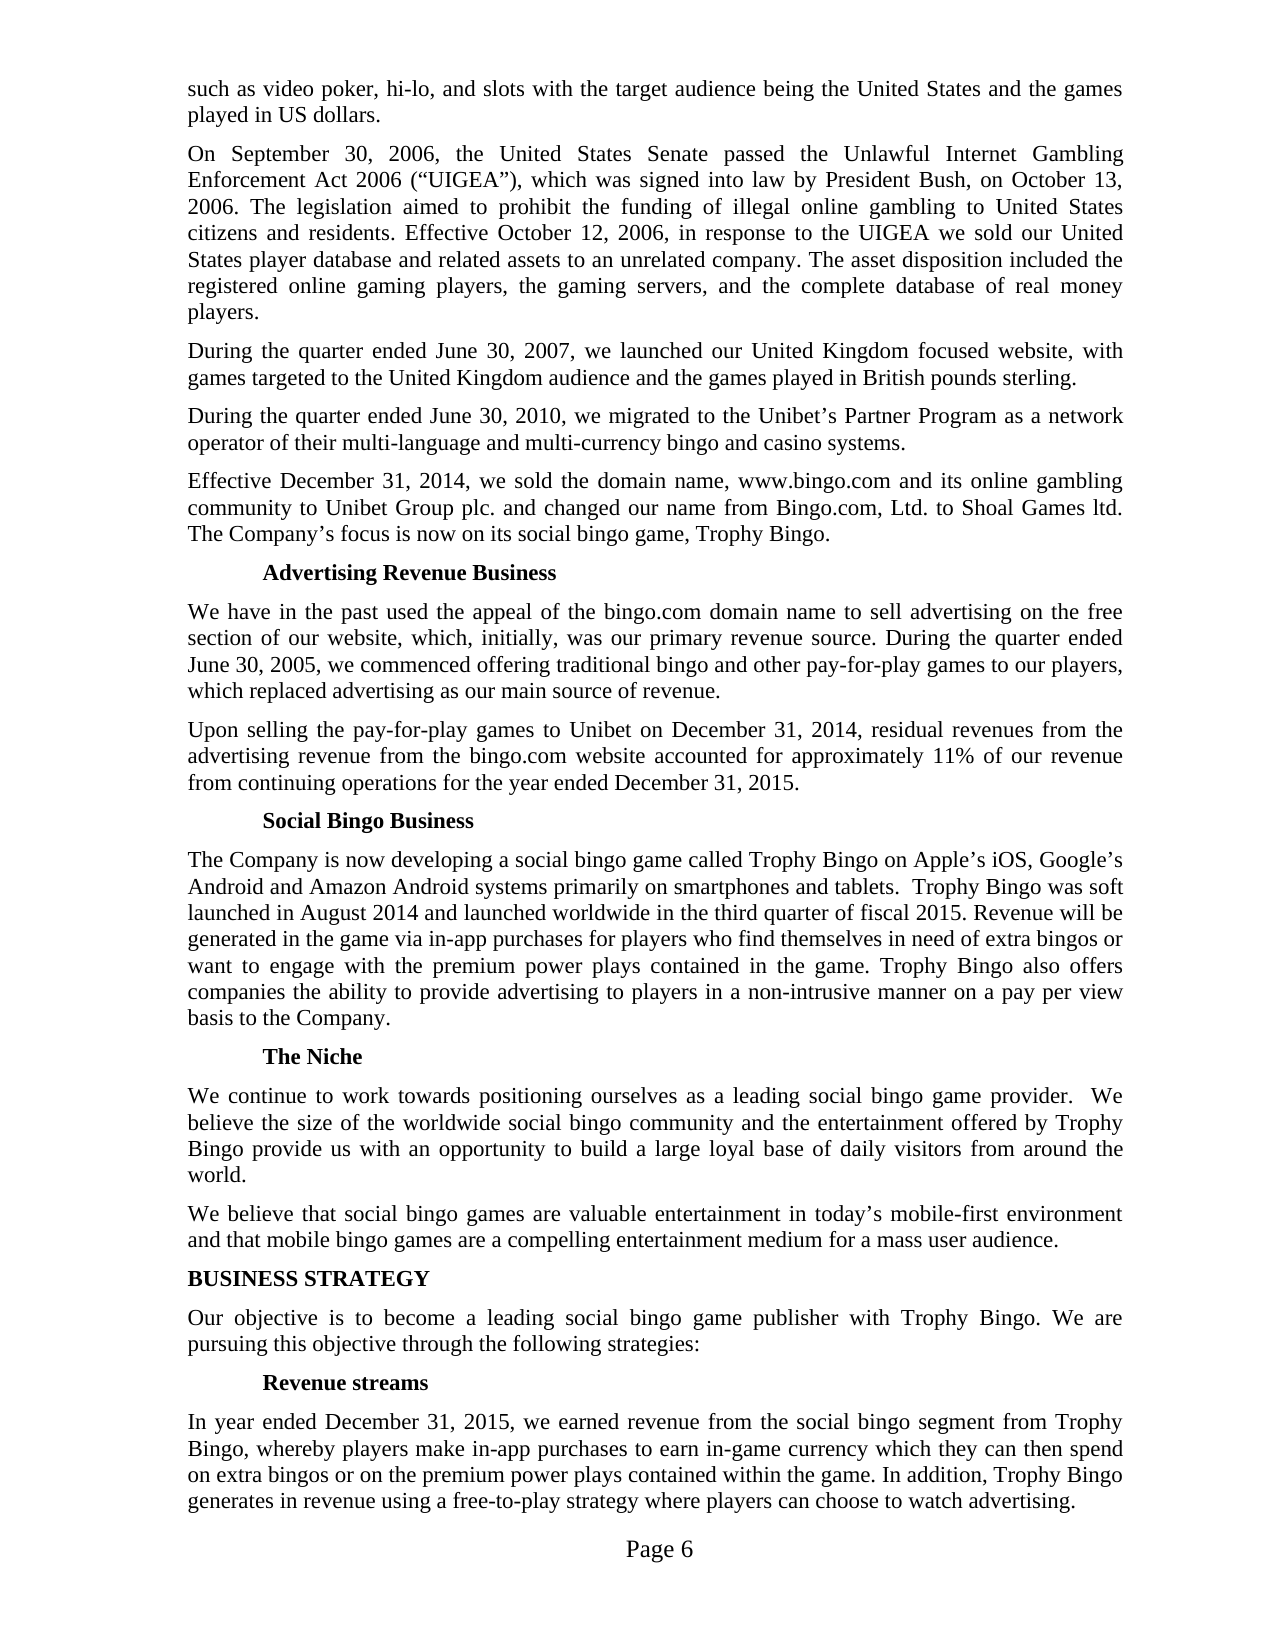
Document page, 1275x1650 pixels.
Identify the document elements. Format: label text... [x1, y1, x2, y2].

text Our objective is to become a leading social bingo game publisher with Trophy Bingo. We are pursuing this objective through the following strategies: [187, 1304, 1125, 1357]
text BUSINESS STRATEGY [187, 1265, 1125, 1292]
text In year ended December 31, 2015, we earned revenue from the social bingo segment from Trophy Bingo, whereby players make in-app purchases to earn in-game currency which they can then spend on extra bingos or on the premium power plays contained within the game. In addition, Trophy Bingo generates in revenue using a free-to-play strategy where players can choose to watch advertising. [187, 1408, 1125, 1514]
text During the quarter ended June 30, 2010, we migrated to the Unibet’s Partner Program as a network operator of their multi-language and multi-currency bingo and casino systems. [187, 402, 1125, 455]
text During the quarter ended June 30, 2007, we launched our United Kingdom focused website, with games targeted to the United Kingdom audience and the games played in British pounds sterling. [187, 337, 1125, 390]
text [187, 75, 1125, 128]
text The Company is now developing a social bingo game called Trophy Bingo on Apple’s iOS, Google’s Android and Amazon Android systems primarily on smartphones and tablets. Trophy Bingo was soft launched in August 2014 and launched worldwide in the third quarter of fiscal 2015. Revenue will be generated in the game via in-app purchases for players who find themselves in need of extra bingos or want to engage with the premium power plays contained in the game. Trophy Bingo also offers companies the ability to provide advertising to players in a non-intrusive manner on a pay per view basis to the Company. [187, 846, 1125, 1031]
text Advertising Revenue Business [187, 559, 1125, 586]
text Effective December 31, 2014, we sold the domain name, www.bingo.com and its online gambling community to Unibet Group plc. and changed our name from Bingo.com, Ltd. to Shoal Games ltd. The Company’s focus is now on its social bingo game, Trophy Bingo. [187, 468, 1125, 547]
text On September 30, 2006, the United States Senate passed the Unlawful Internet Gambling Enforcement Act 2006 (“UIGEA”), which was signed into law by President Bush, on October 13, 2006. The legislation aimed to prohibit the funding of illegal online gambling to United States citizens and residents. Effective October 12, 2006, in response to the UIGEA we sold our United States player database and related assets to an unrelated company. The asset disposition included the registered online gaming players, the gaming servers, and the complete database of real money players. [187, 140, 1125, 325]
text We have in the past used the appeal of the bingo.com domain name to sell advertising on the free section of our website, which, initially, was our primary revenue source. During the quarter ended June 30, 2005, we commenced offering traditional bingo and other pay-for-play games to our players, which replaced advertising as our main source of revenue. [187, 598, 1125, 703]
text Upon selling the pay-for-play games to Unibet on December 31, 2014, residual revenues from the advertising revenue from the bingo.com website accounted for approximately 11% of our revenue from continuing operations for the year ended December 31, 2015. [187, 716, 1125, 795]
text The Niche [187, 1043, 1125, 1070]
text Social Bingo Business [187, 807, 1125, 834]
text We continue to work towards positioning ourselves as a leading social bingo game provider. We believe the size of the worldwide social bingo community and the entertainment offered by Trophy Bingo provide us with an opportunity to build a large loyal base of daily visitors from around the world. [187, 1082, 1125, 1188]
text We believe that social bingo games are valuable entertainment in today’s mobile-first environment and that mobile bingo games are a compelling entertainment medium for a mass user audience. [187, 1200, 1125, 1253]
text Revenue streams [187, 1369, 1125, 1396]
